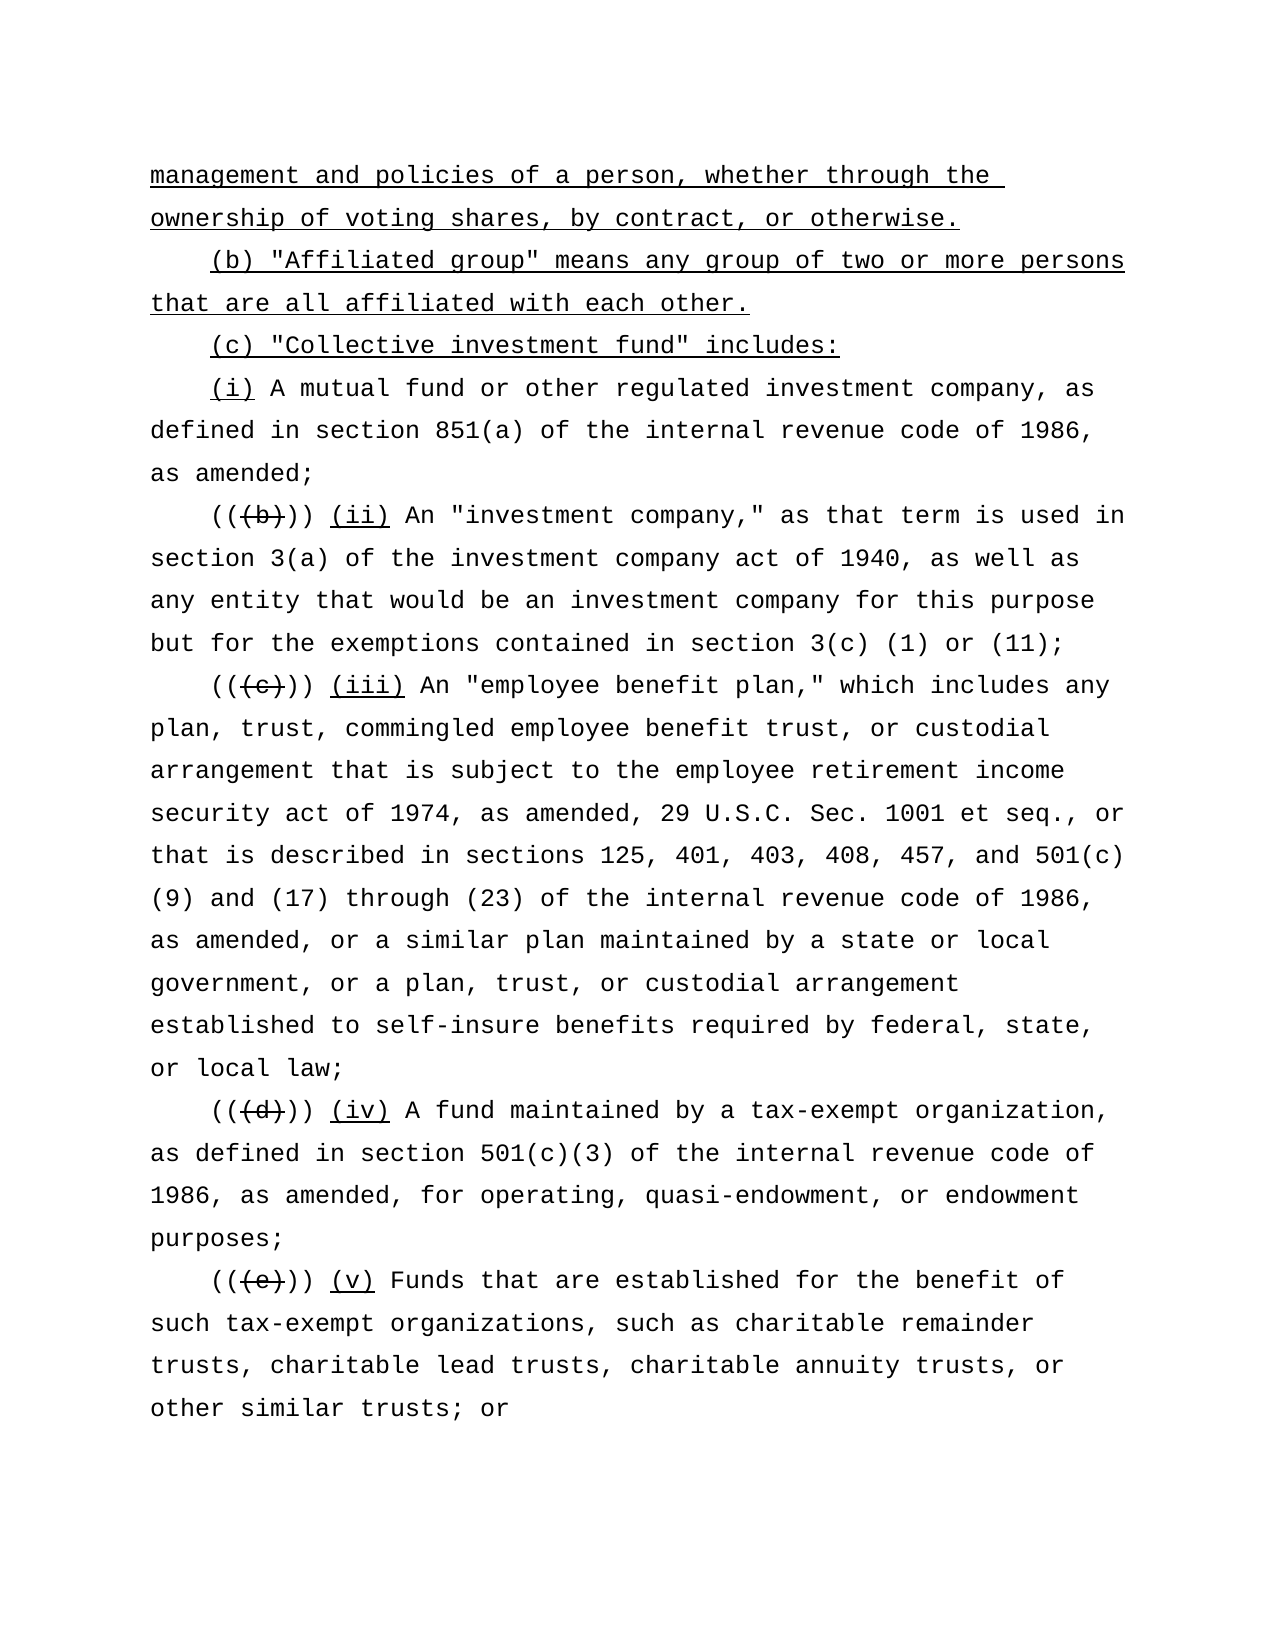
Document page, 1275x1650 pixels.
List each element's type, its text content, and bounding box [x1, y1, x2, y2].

text (((e))) (v) Funds that are established for the benefit of such tax-exempt organizations, such as charitable remainder trusts, charitable lead trusts, charitable annuity trusts, or other similar trusts; or [150, 1255, 1125, 1425]
text (((d))) (iv) A fund maintained by a tax-exempt organization, as defined in section 501(c)(3) of the internal revenue code of 1986, as amended, for operating, quasi-endowment, or endowment purposes; [150, 1085, 1125, 1255]
text (c) "Collective investment fund" includes: [150, 320, 1125, 362]
text (((b))) (ii) An "investment company," as that term is used in section 3(a) of the investment company act of 1940, as well as any entity that would be an investment company for this purpose but for the exemptions contained in section 3(c) (1) or (11); [150, 490, 1125, 660]
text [150, 150, 1125, 235]
text (i) A mutual fund or other regulated investment company, as defined in section 851(a) of the internal revenue code of 1986, as amended; [150, 362, 1125, 490]
text (((c))) (iii) An "employee benefit plan," which includes any plan, trust, commingled employee benefit trust, or custodial arrangement that is subject to the employee retirement income security act of 1974, as amended, 29 U.S.C. Sec. 1001 et seq., or that is described in sections 125, 401, 403, 408, 457, and 501(c)(9) and (17) through (23) of the internal revenue code of 1986, as amended, or a similar plan maintained by a state or local government, or a plan, trust, or custodial arrangement established to self-insure benefits required by federal, state, or local law; [150, 660, 1125, 1085]
text (b) "Affiliated group" means any group of two or more persons that are all affiliated with each other. [150, 235, 1125, 320]
